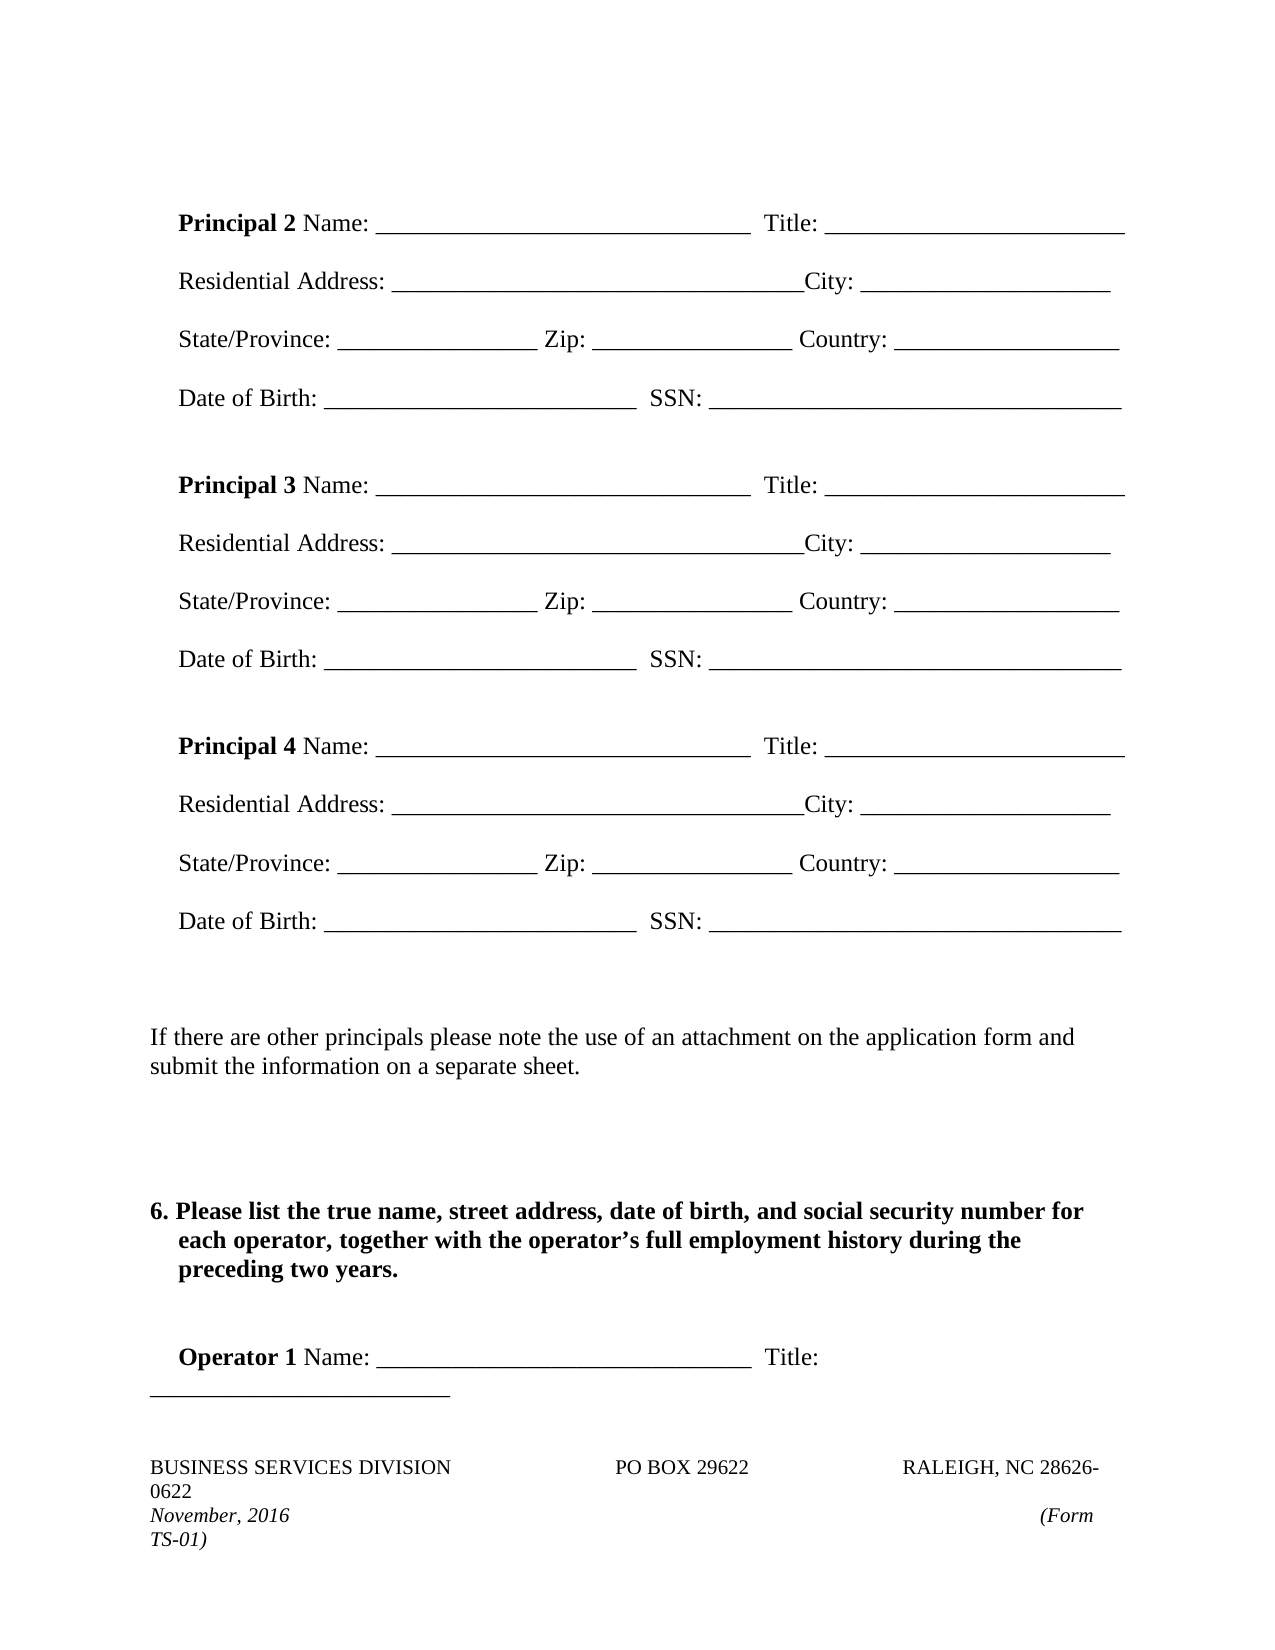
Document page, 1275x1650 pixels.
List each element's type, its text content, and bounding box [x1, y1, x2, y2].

text 6. Please list the true name, street address, date of birth, and social security number for each operator, together with the operator’s full employment history during the preceding two years. [150, 1196, 1125, 1283]
text Date of Birth: _________________________ SSN: _________________________________ [150, 906, 1125, 935]
text Residential Address: _________________________________City: ____________________ [150, 266, 1125, 295]
text Principal 2 Name: ______________________________ Title: ________________________ [150, 208, 1125, 237]
text State/Province: ________________ Zip: ________________ Country: __________________ [150, 586, 1125, 615]
text Principal 4 Name: ______________________________ Title: ________________________ [150, 731, 1125, 760]
text State/Province: ________________ Zip: ________________ Country: __________________ [150, 324, 1125, 353]
text Operator 1 Name: ______________________________ Title: ________________________ [150, 1342, 1125, 1400]
text Date of Birth: _________________________ SSN: _________________________________ [150, 644, 1125, 673]
text Principal 3 Name: ______________________________ Title: ________________________ [150, 470, 1125, 499]
text Date of Birth: _________________________ SSN: _________________________________ [150, 382, 1125, 412]
text If there are other principals please note the use of an attachment on the application form and submit the information on a separate sheet. [150, 1022, 1125, 1080]
text Residential Address: _________________________________City: ____________________ [150, 528, 1125, 557]
text State/Province: ________________ Zip: ________________ Country: __________________ [150, 847, 1125, 877]
text Residential Address: _________________________________City: ____________________ [150, 789, 1125, 818]
